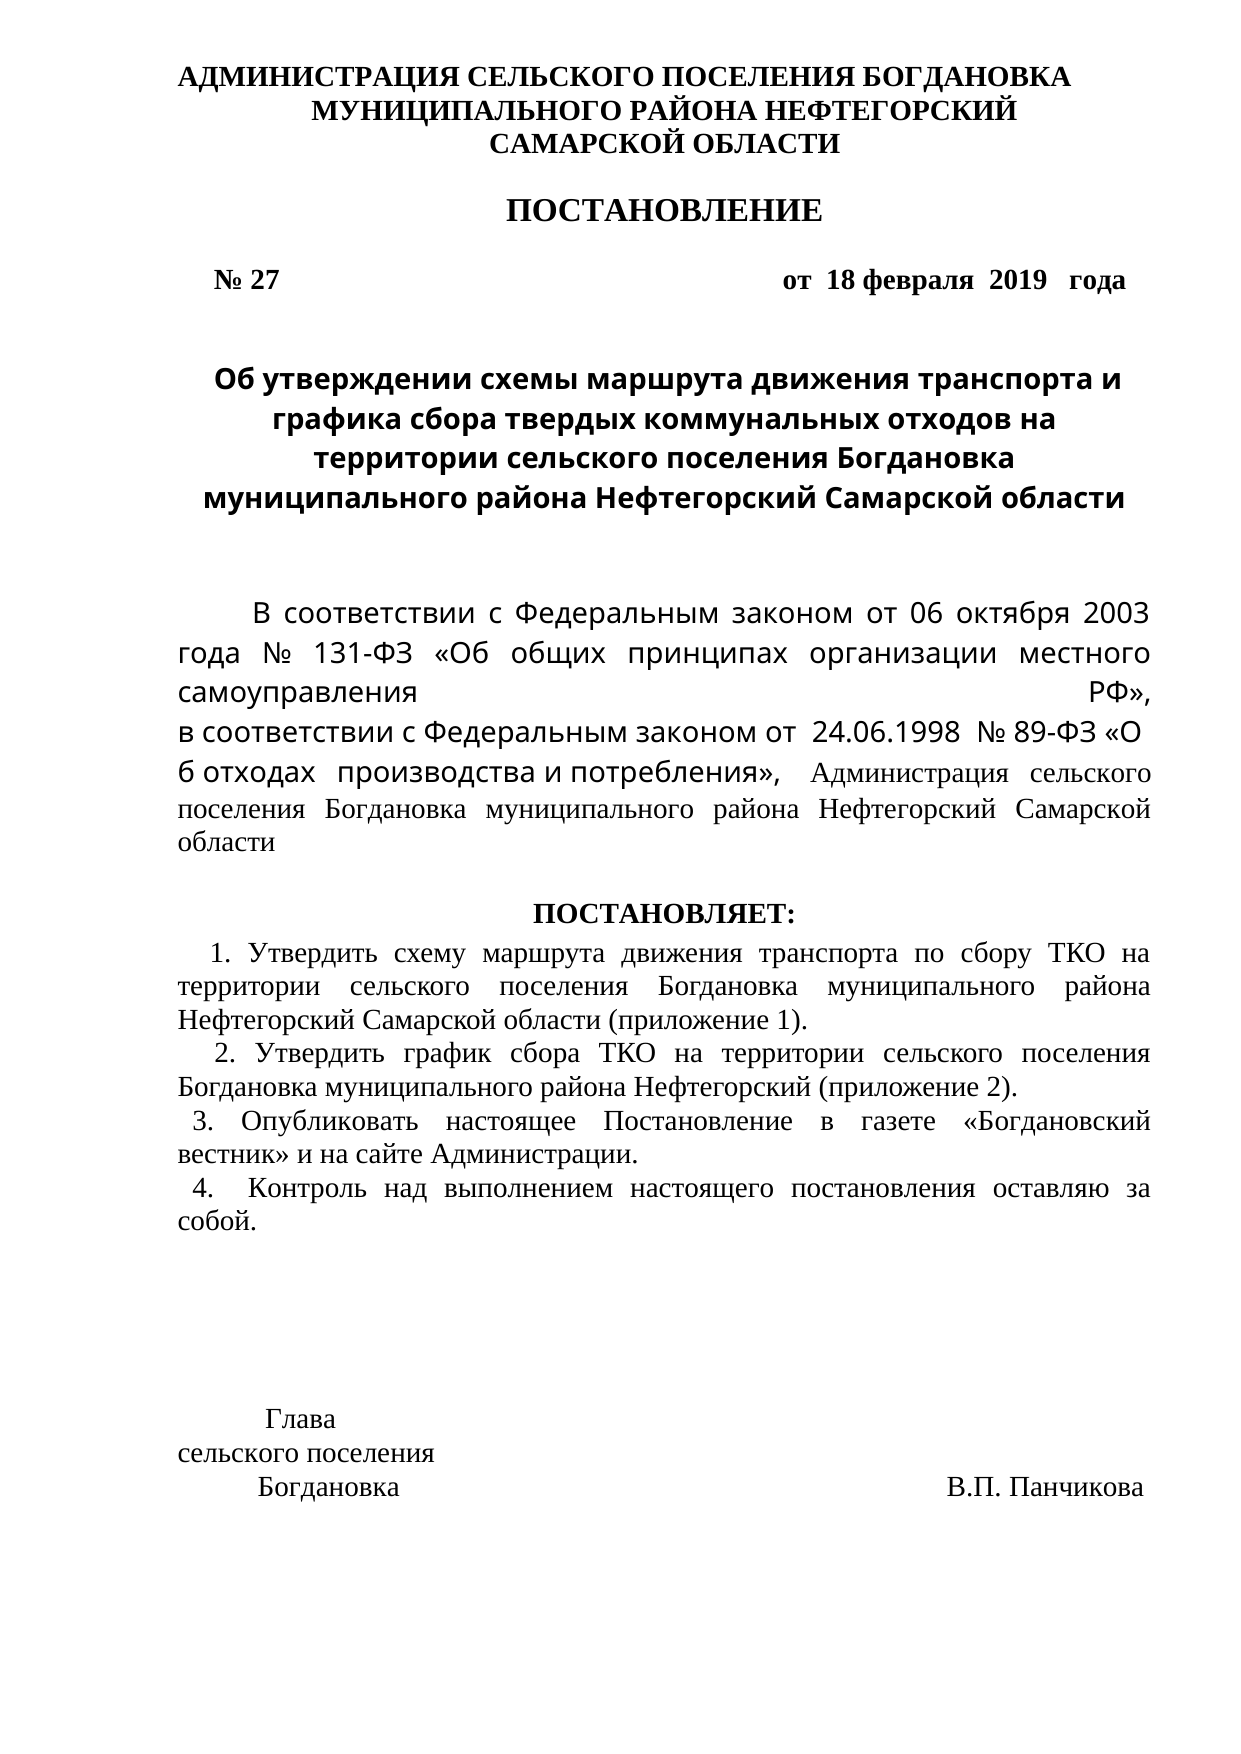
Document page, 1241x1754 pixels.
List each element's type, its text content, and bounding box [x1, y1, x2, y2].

text АДМИНИСТРАЦИЯ сельского поселения Богдановка [177, 59, 1152, 93]
text 1. Утвердить схему маршрута движения транспорта по сбору ТКО на территории сельского поселения Богдановка муниципального района Нефтегорский Самарской области (приложение 1). [177, 935, 1152, 1036]
text ПОСТАНОВЛЯЕТ: [177, 896, 1152, 930]
text Глава [177, 1402, 1152, 1435]
text Самарской области [177, 126, 1152, 160]
text 3. Опубликовать настоящее Постановление в газете «Богдановский вестник» и на сайте Администрации. [177, 1103, 1152, 1170]
text Об утверждении схемы маршрута движения транспорта и графика сбора твердых коммунальных отходов на территории сельского поселения Богдановка муниципального района Нефтегорский Самарской области [177, 358, 1152, 517]
text ПОСТАНОВЛЕНИЕ [177, 190, 1152, 228]
text сельского поселения [177, 1435, 1152, 1469]
text муниципального района Нефтегорский [177, 93, 1152, 126]
text Богдановка В.П. Панчикова [177, 1469, 1152, 1502]
text 2. Утвердить график сбора ТКО на территории сельского поселения Богдановка муниципального района Нефтегорский (приложение 2). [177, 1036, 1152, 1103]
text 4. Контроль над выполнением настоящего постановления оставляю за собой. [177, 1170, 1152, 1237]
text В соответствии с Федеральным законом от 06 октября 2003 года № 131-ФЗ «Об общих принципах организации местного самоуправления РФ», в соответствии с Федеральным законом от 24.06.1998 № 89-ФЗ «Об отходах производства и потребления», Администрация сельского поселения Богдановка муниципального района Нефтегорский Самарской области [177, 592, 1152, 858]
text № 27 от 18 февраля 2019 года [177, 262, 1152, 296]
